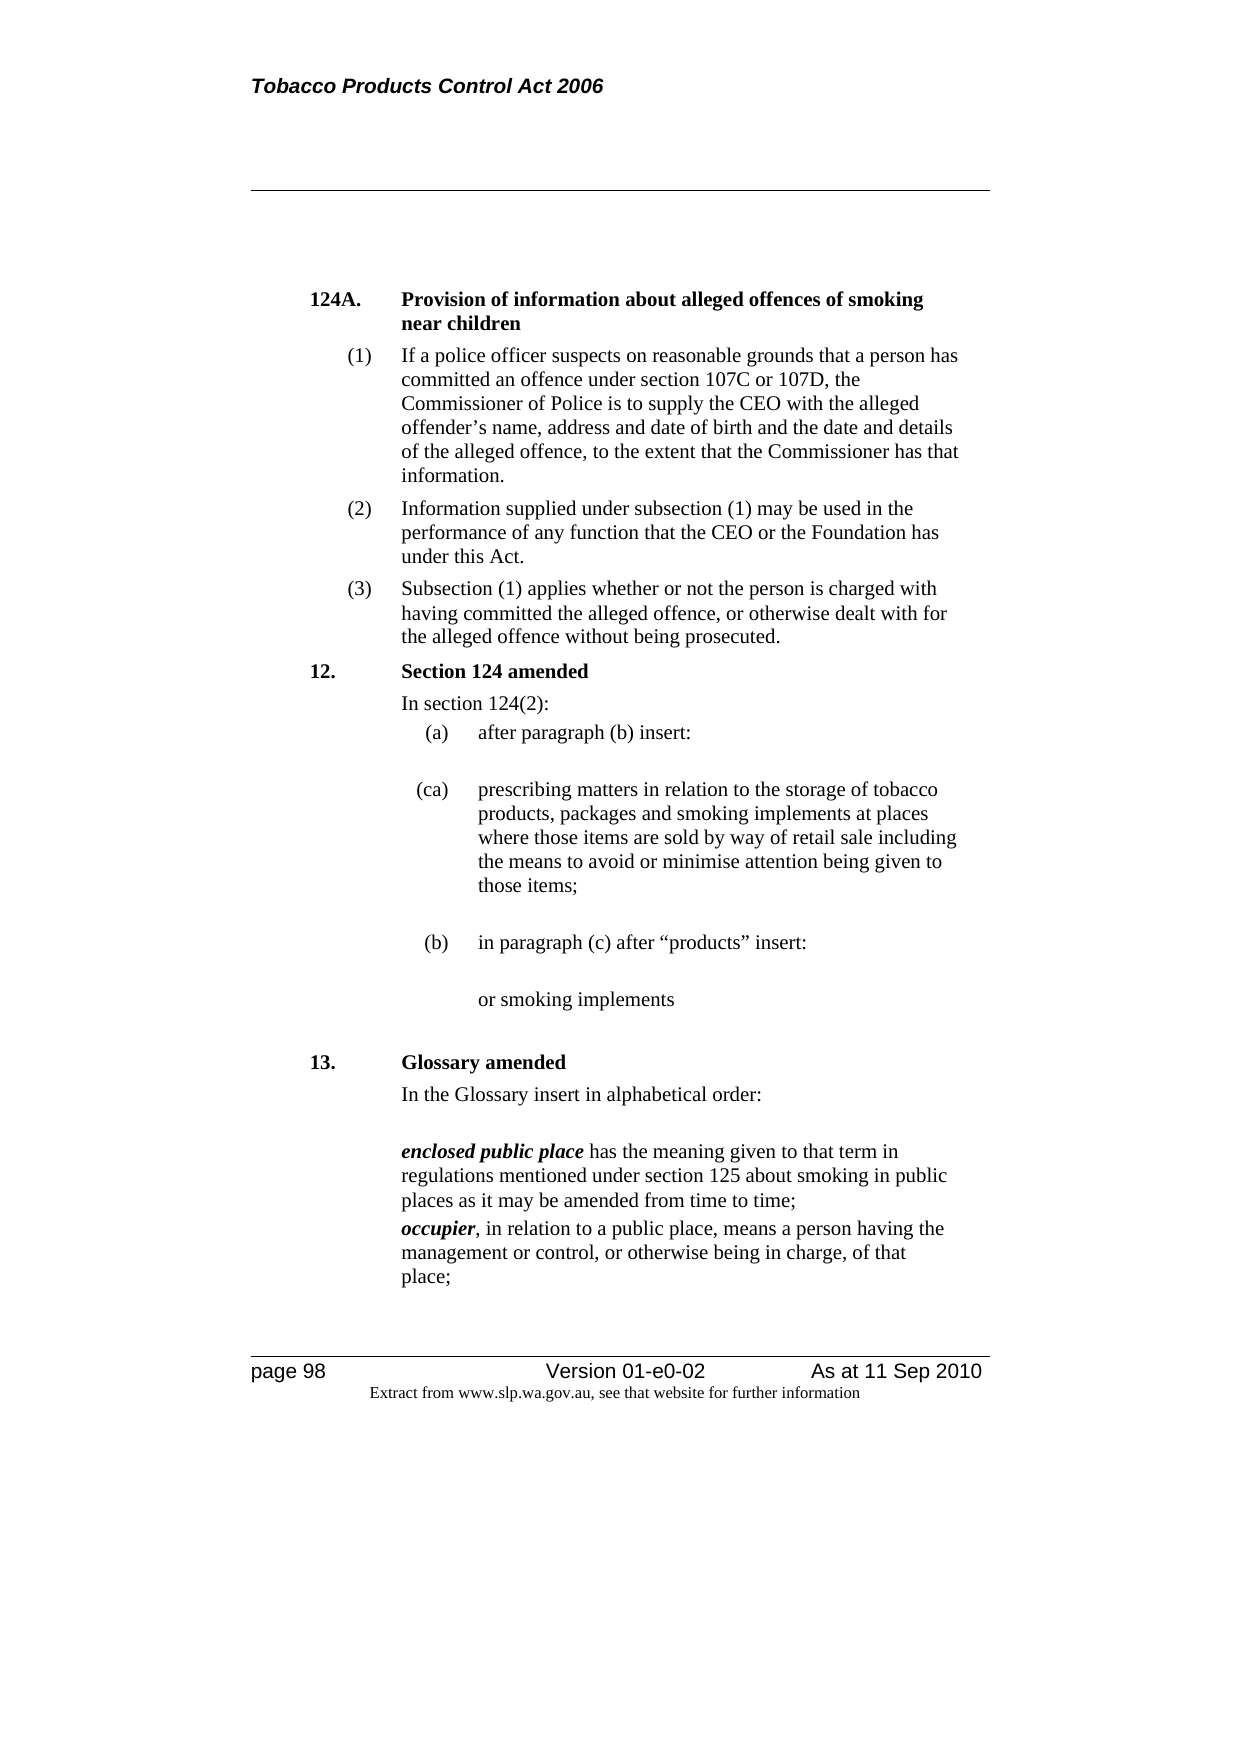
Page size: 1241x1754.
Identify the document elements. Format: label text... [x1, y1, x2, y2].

subtitle 13. Glossary amended [309, 1050, 960, 1074]
subtitle 124A. Provision of information about alleged offences of smoking near children [309, 287, 960, 335]
text or smoking implements [389, 987, 960, 1011]
text In the Glossary insert in alphabetical order: [312, 1082, 960, 1106]
text In section 124(2): [312, 691, 960, 715]
text (3) Subsection (1) applies whether or not the person is charged with having committed the alleged offence, or otherwise dealt with for the alleged offence without being prosecuted. [312, 576, 960, 648]
text (a) after paragraph (b) insert: [389, 719, 960, 744]
text (b) in paragraph (c) after “products” insert: [389, 930, 960, 954]
text (ca) prescribing matters in relation to the storage of tobacco products, packages and smoking implements at places where those items are sold by way of retail sale including the means to avoid or minimise attention being given to those items; [389, 777, 960, 897]
subtitle 12. Section 124 amended [309, 659, 960, 683]
text enclosed public place has the meaning given to that term in regulations mentioned under section 125 about smoking in public places as it may be amended from time to time; [369, 1139, 960, 1212]
text (2) Information supplied under subsection (1) may be used in the performance of any function that the CEO or the Foundation has under this Act. [312, 496, 960, 568]
text (1) If a police officer suspects on reasonable grounds that a person has committed an offence under section 107C or 107D, the Commissioner of Police is to supply the CEO with the alleged offender’s name, address and date of birth and the date and details of the alleged offence, to the extent that the Commissioner has that information. [312, 343, 960, 487]
text occupier, in relation to a public place, means a person having the management or control, or otherwise being in charge, of that place; [369, 1216, 960, 1288]
